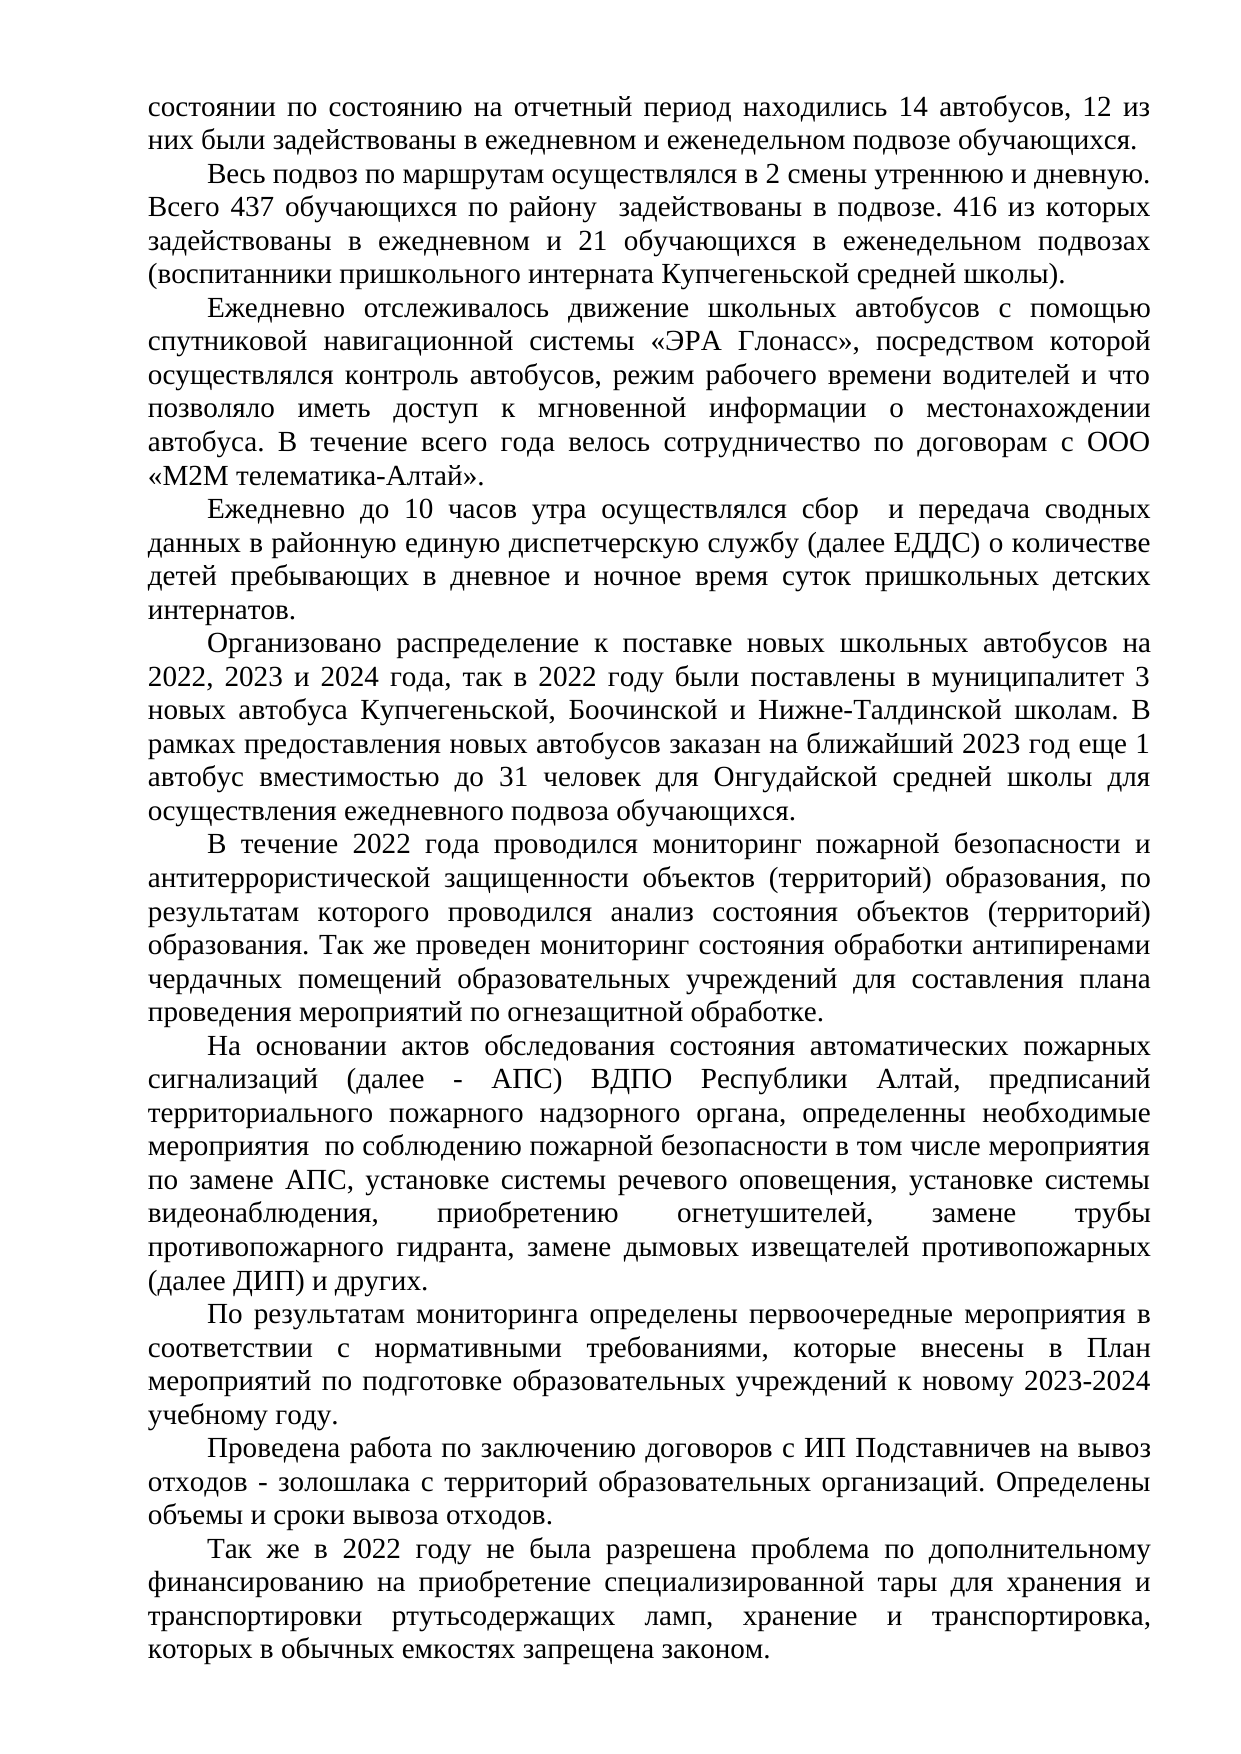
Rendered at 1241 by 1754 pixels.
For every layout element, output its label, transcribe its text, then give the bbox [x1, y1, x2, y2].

text На основании актов обследования состояния автоматических пожарных сигнализаций (далее - АПС) ВДПО Республики Алтай, предписаний территориального пожарного надзорного органа, определенны необходимые мероприятия по соблюдению пожарной безопасности в том числе мероприятия по замене АПС, установке системы речевого оповещения, установке системы видеонаблюдения, приобретению огнетушителей, замене трубы противопожарного гидранта, замене дымовых извещателей противопожарных (далее ДИП) и других. [148, 1028, 1152, 1296]
text Ежедневно до 10 часов утра осуществлялся сбор и передача сводных данных в районную единую диспетчерскую службу (далее ЕДДС) о количестве детей пребывающих в дневное и ночное время суток пришкольных детских интернатов. [148, 491, 1152, 625]
text Проведена работа по заключению договоров с ИП Подставничев на вывоз отходов - золошлака с территорий образовательных организаций. Определены объемы и сроки вывоза отходов. [148, 1430, 1152, 1531]
text В течение 2022 года проводился мониторинг пожарной безопасности и антитеррористической защищенности объектов (территорий) образования, по результатам которого проводился анализ состояния объектов (территорий) образования. Так же проведен мониторинг состояния обработки антипиренами чердачных помещений образовательных учреждений для составления плана проведения мероприятий по огнезащитной обработке. [148, 827, 1152, 1028]
text Организовано распределение к поставке новых школьных автобусов на 2022, 2023 и 2024 года, так в 2022 году были поставлены в муниципалитет 3 новых автобуса Купчегеньской, Боочинской и Нижне-Талдинской школам. В рамках предоставления новых автобусов заказан на ближайший 2023 год еще 1 автобус вместимостью до 31 человек для Онгудайской средней школы для осуществления ежедневного подвоза обучающихся. [148, 625, 1152, 827]
text По результатам мониторинга определены первоочередные мероприятия в соответствии с нормативными требованиями, которые внесены в План мероприятий по подготовке образовательных учреждений к новому 2023-2024 учебному году. [148, 1296, 1152, 1430]
text Так же в 2022 году не была разрешена проблема по дополнительному финансированию на приобретение специализированной тары для хранения и транспортировки ртутьсодержащих ламп, хранение и транспортировка, которых в обычных емкостях запрещена законом. [148, 1531, 1152, 1665]
text Весь подвоз по маршрутам осуществлялся в 2 смены утреннюю и дневную. Всего 437 обучающихся по району задействованы в подвозе. 416 из которых задействованы в ежедневном и 21 обучающихся в еженедельном подвозах (воспитанники пришкольного интерната Купчегеньской средней школы). [148, 156, 1152, 290]
text Ежедневно отслеживалось движение школьных автобусов с помощью спутниковой навигационной системы «ЭРА Глонасс», посредством которой осуществлялся контроль автобусов, режим рабочего времени водителей и что позволяло иметь доступ к мгновенной информации о местонахождении автобуса. В течение всего года велось сотрудничество по договорам с ООО «М2М телематика-Алтай». [148, 290, 1152, 491]
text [148, 89, 1152, 156]
